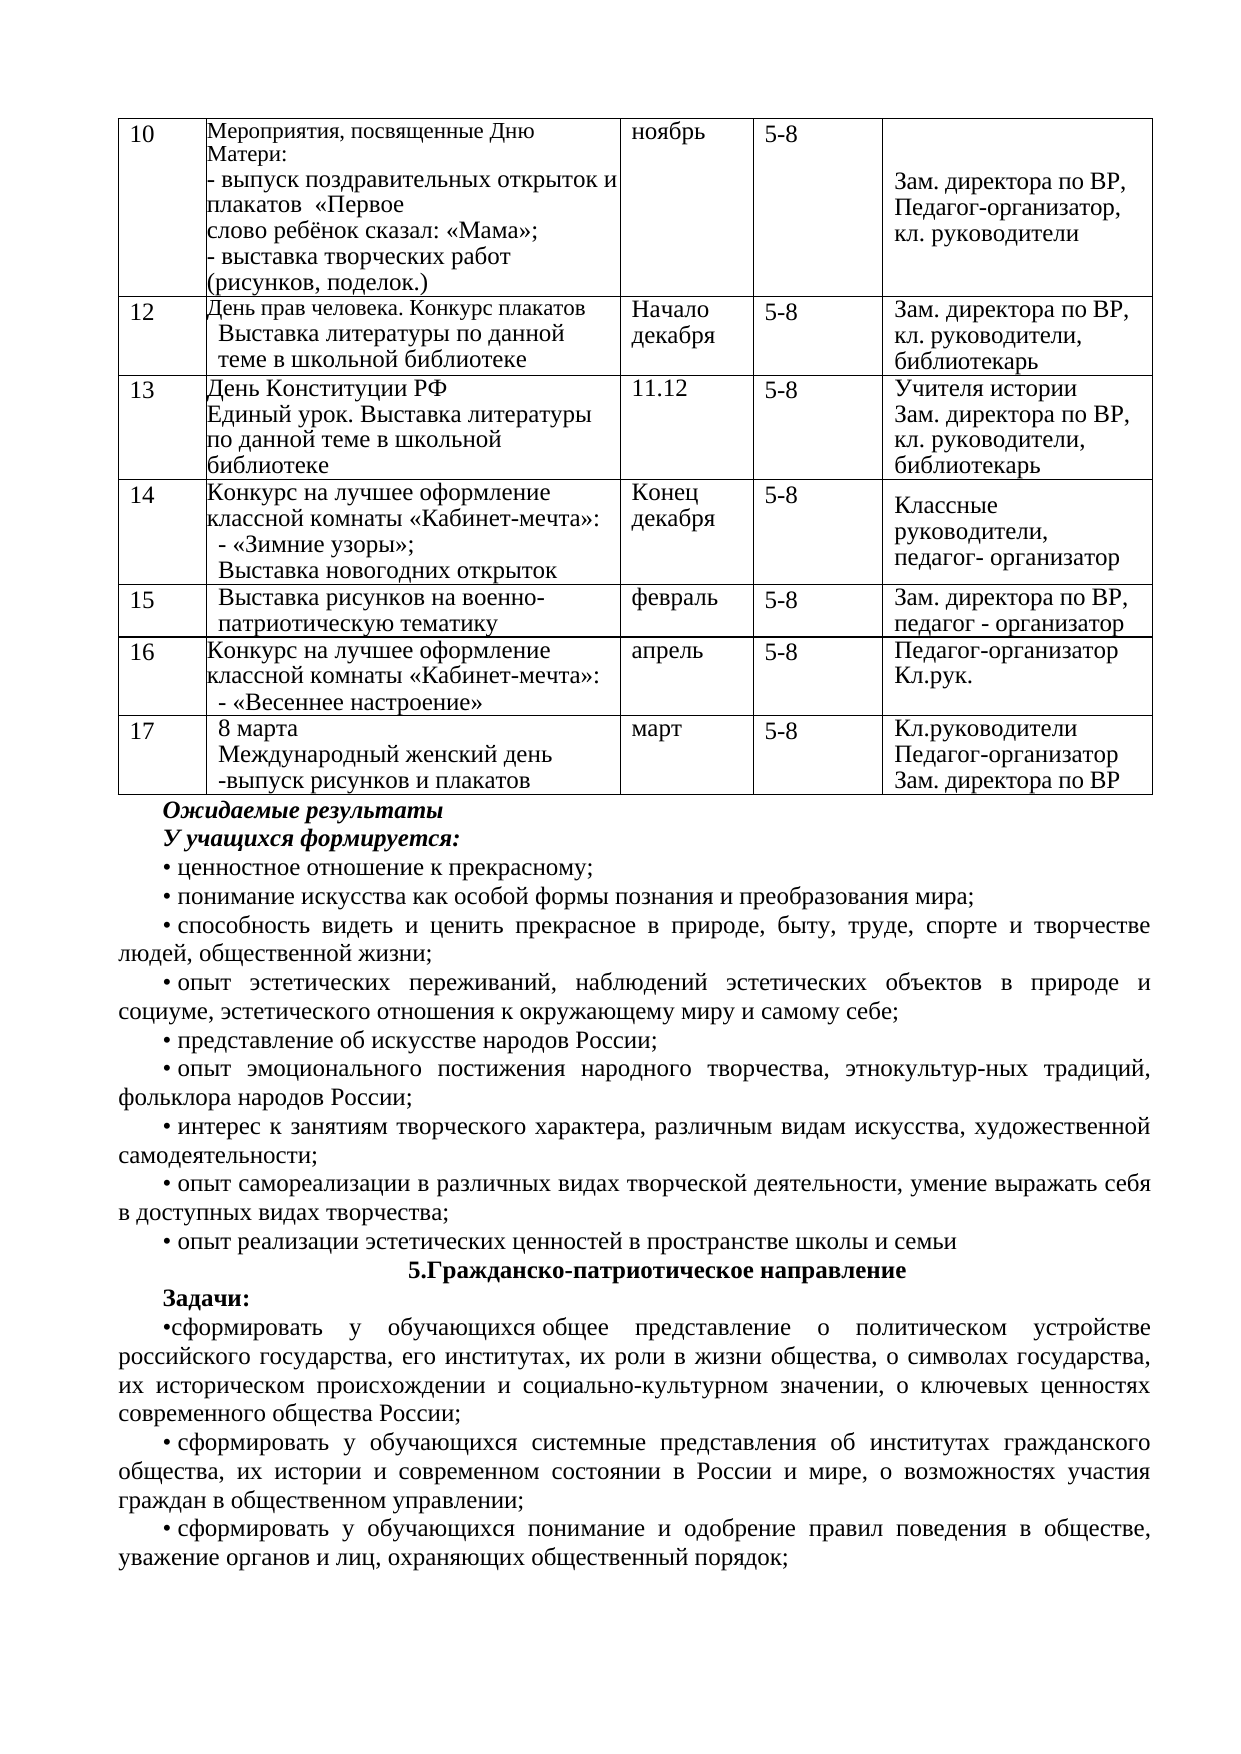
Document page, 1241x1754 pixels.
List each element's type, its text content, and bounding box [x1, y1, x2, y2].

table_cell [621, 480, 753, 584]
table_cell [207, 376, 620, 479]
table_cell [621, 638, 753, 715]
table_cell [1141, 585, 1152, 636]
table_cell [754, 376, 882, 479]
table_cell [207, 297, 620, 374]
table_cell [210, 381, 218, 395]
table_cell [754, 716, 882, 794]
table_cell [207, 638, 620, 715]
text • ценностное отношение к прекрасному; [118, 852, 1152, 881]
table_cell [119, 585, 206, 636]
text Задачи: [118, 1283, 1152, 1312]
text У учащихся формируется: [118, 823, 1152, 852]
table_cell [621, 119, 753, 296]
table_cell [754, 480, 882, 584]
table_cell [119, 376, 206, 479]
text Ожидаемые результаты [118, 795, 1152, 823]
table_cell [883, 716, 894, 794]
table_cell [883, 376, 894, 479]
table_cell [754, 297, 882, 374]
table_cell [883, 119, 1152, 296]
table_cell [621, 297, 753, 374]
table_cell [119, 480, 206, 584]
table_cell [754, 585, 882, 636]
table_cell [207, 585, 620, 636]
text • опыт самореализации в различных видах творческой деятельности, умение выражать себя в доступных видах творчества; [118, 1168, 1152, 1226]
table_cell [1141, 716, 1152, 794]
text • опыт реализации эстетических ценностей в пространстве школы и семьи [118, 1226, 1152, 1255]
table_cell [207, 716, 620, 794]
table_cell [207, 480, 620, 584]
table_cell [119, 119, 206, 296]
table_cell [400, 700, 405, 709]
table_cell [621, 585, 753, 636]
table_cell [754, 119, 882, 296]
text • сформировать у обучающихся системные представления об институтах гражданского общества, их истории и современном состоянии в России и мире, о возможностях участия граждан в общественном управлении; [118, 1427, 1152, 1513]
text • способность видеть и ценить прекрасное в природе, быту, труде, спорте и творчестве людей, общественной жизни; [118, 910, 1152, 967]
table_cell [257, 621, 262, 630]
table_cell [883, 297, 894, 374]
text • опыт эстетических переживаний, наблюдений эстетических объектов в природе и социуме, эстетического отношения к окружающему миру и самому себе; [118, 967, 1152, 1025]
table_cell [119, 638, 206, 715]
text • понимание искусства как особой формы познания и преобразования мира; [118, 881, 1152, 910]
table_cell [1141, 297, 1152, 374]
text • представление об искусстве народов России; [118, 1025, 1152, 1053]
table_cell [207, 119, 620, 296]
text 5.Гражданско-патриотическое направление [118, 1255, 1152, 1283]
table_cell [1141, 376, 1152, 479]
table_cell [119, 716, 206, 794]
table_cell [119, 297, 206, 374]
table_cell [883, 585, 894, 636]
text •сформировать у обучающихся общее представление о политическом устройстве российского государства, его институтах, их роли в жизни общества, о символах государства, их историческом происхождении и социально-культурном значении, о ключевых ценностях современного общества России; [118, 1312, 1152, 1427]
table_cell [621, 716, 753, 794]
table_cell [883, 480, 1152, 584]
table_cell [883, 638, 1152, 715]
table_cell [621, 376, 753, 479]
text • сформировать у обучающихся понимание и одобрение правил поведения в обществе, уважение органов и лиц, охраняющих общественный порядок; [118, 1513, 1152, 1571]
text • опыт эмоционального постижения народного творчества, этнокультур-ных традиций, фольклора народов России; [118, 1053, 1152, 1111]
text • интерес к занятиям творческого характера, различным видам искусства, художественной самодеятельности; [118, 1111, 1152, 1168]
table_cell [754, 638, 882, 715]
